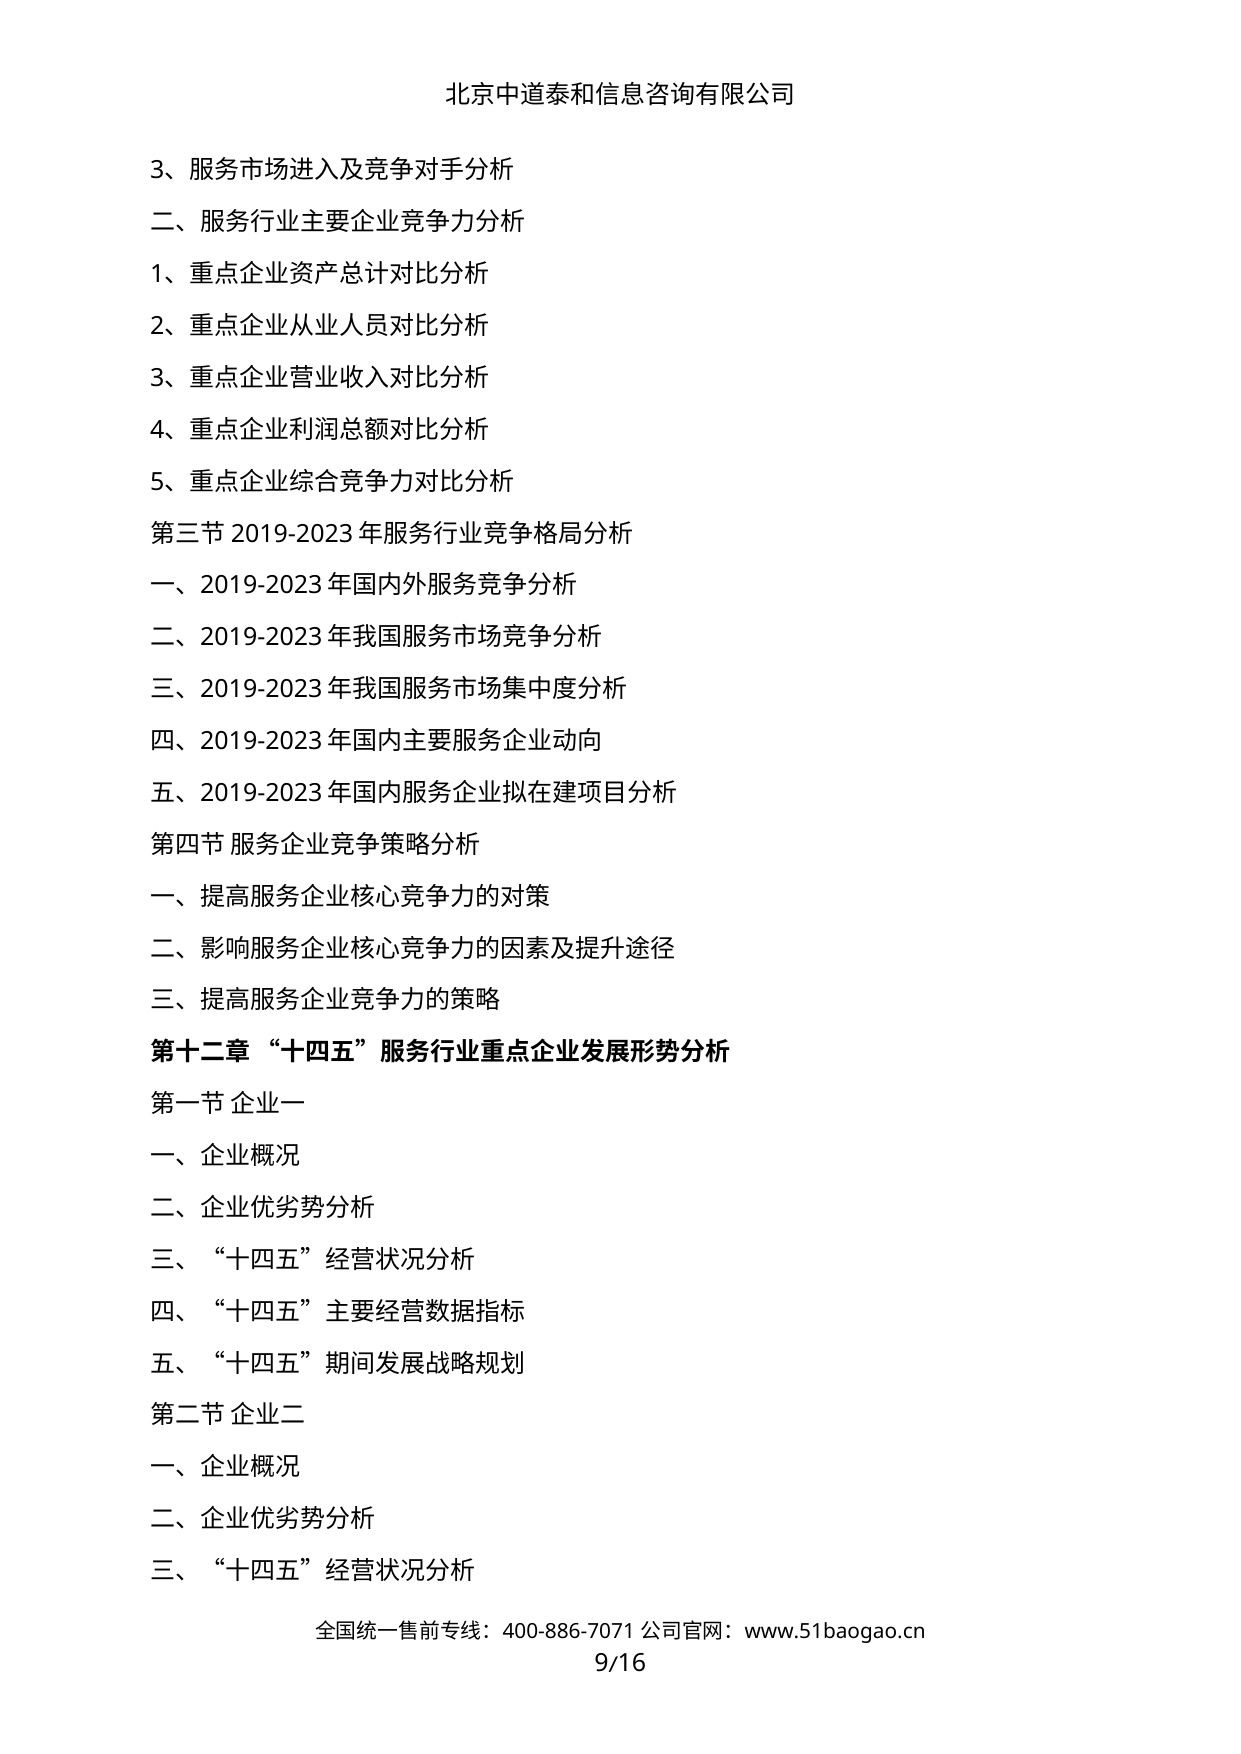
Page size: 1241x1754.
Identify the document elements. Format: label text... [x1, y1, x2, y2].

text 第一节 企业一 [150, 1084, 1090, 1120]
text 二、2019-2023年我国服务市场竞争分析 [150, 617, 1090, 653]
text 第四节 服务企业竞争策略分析 [150, 824, 1090, 861]
text 第十二章 “十四五”服务行业重点企业发展形势分析 [150, 1032, 1090, 1068]
text 四、“十四五”主要经营数据指标 [150, 1291, 1090, 1327]
text 三、“十四五”经营状况分析 [150, 1239, 1090, 1276]
text 五、2019-2023年国内服务企业拟在建项目分析 [150, 772, 1090, 809]
text 二、影响服务企业核心竞争力的因素及提升途径 [150, 928, 1090, 964]
text 一、2019-2023年国内外服务竞争分析 [150, 565, 1090, 601]
text 四、2019-2023年国内主要服务企业动向 [150, 721, 1090, 757]
text 二、企业优劣势分析 [150, 1187, 1090, 1224]
text 五、“十四五”期间发展战略规划 [150, 1343, 1090, 1379]
text 1、重点企业资产总计对比分析 [150, 254, 1090, 290]
text 一、提高服务企业核心竞争力的对策 [150, 876, 1090, 912]
text 二、企业优劣势分析 [150, 1499, 1090, 1535]
text 4、重点企业利润总额对比分析 [150, 409, 1090, 446]
text 2、重点企业从业人员对比分析 [150, 306, 1090, 342]
text 一、企业概况 [150, 1136, 1090, 1172]
text 第三节 2019-2023年服务行业竞争格局分析 [150, 513, 1090, 549]
text 一、企业概况 [150, 1447, 1090, 1483]
text 3、服务市场进入及竞争对手分析 [150, 150, 1090, 186]
text 5、重点企业综合竞争力对比分析 [150, 461, 1090, 497]
text 三、2019-2023年我国服务市场集中度分析 [150, 669, 1090, 705]
text 三、“十四五”经营状况分析 [150, 1551, 1090, 1587]
text 二、服务行业主要企业竞争力分析 [150, 202, 1090, 238]
text 三、提高服务企业竞争力的策略 [150, 980, 1090, 1016]
text 第二节 企业二 [150, 1395, 1090, 1431]
text 3、重点企业营业收入对比分析 [150, 357, 1090, 394]
